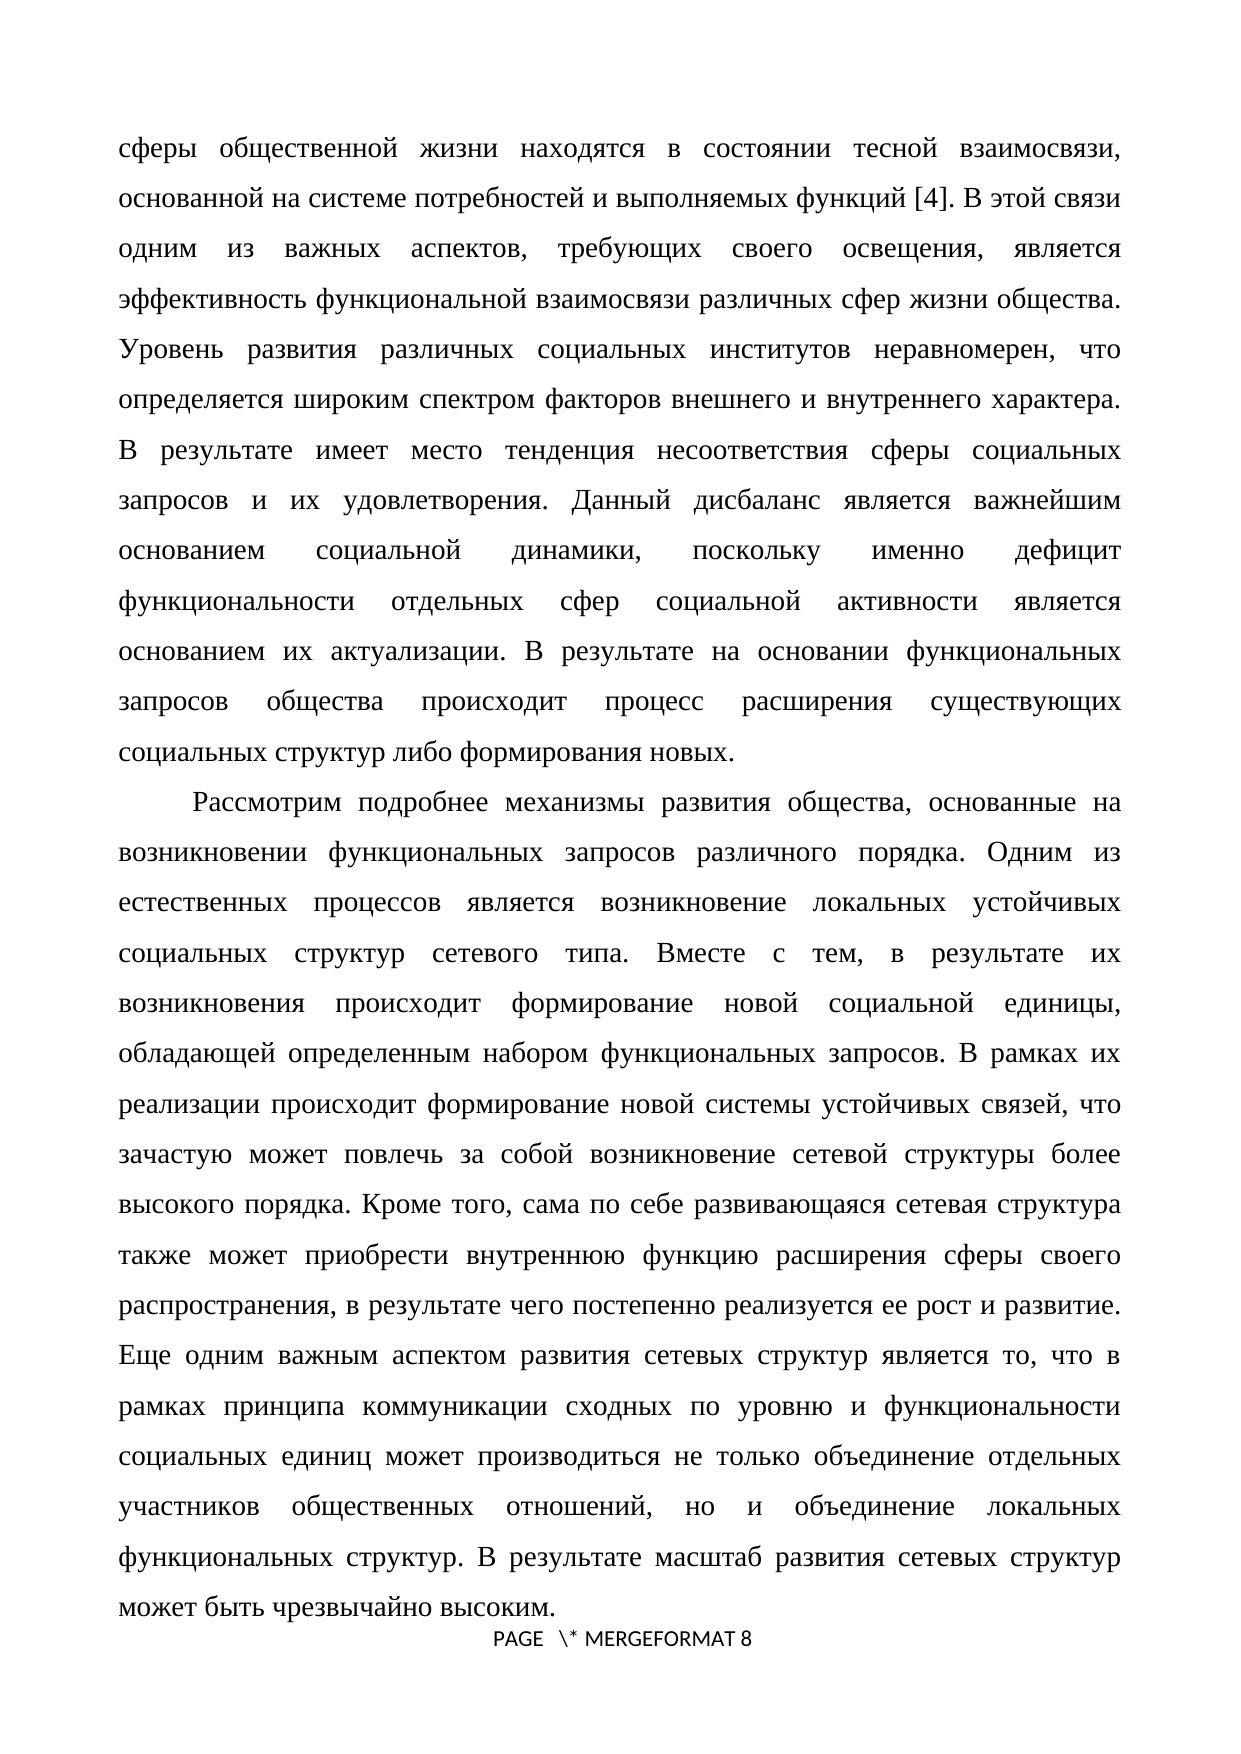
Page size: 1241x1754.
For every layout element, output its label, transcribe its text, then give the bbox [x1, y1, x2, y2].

text Рассмотрим подробнее механизмы развития общества, основанные на возникновении функциональных запросов различного порядка. Одним из естественных процессов является возникновение локальных устойчивых социальных структур сетевого типа. Вместе с тем, в результате их возникновения происходит формирование новой социальной единицы, обладающей определенным набором функциональных запросов. В рамках их реализации происходит формирование новой системы устойчивых связей, что зачастую может повлечь за собой возникновение сетевой структуры более высокого порядка. Кроме того, сама по себе развивающаяся сетевая структура также может приобрести внутреннюю функцию расширения сферы своего распространения, в результате чего постепенно реализуется ее рост и развитие. Еще одним важным аспектом развития сетевых структур является то, что в рамках принципа коммуникации сходных по уровню и функциональности социальных единиц может производиться не только объединение отдельных участников общественных отношений, но и объединение локальных функциональных структур. В результате масштаб развития сетевых структур может быть чрезвычайно высоким. [118, 784, 1122, 1622]
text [118, 130, 1122, 767]
